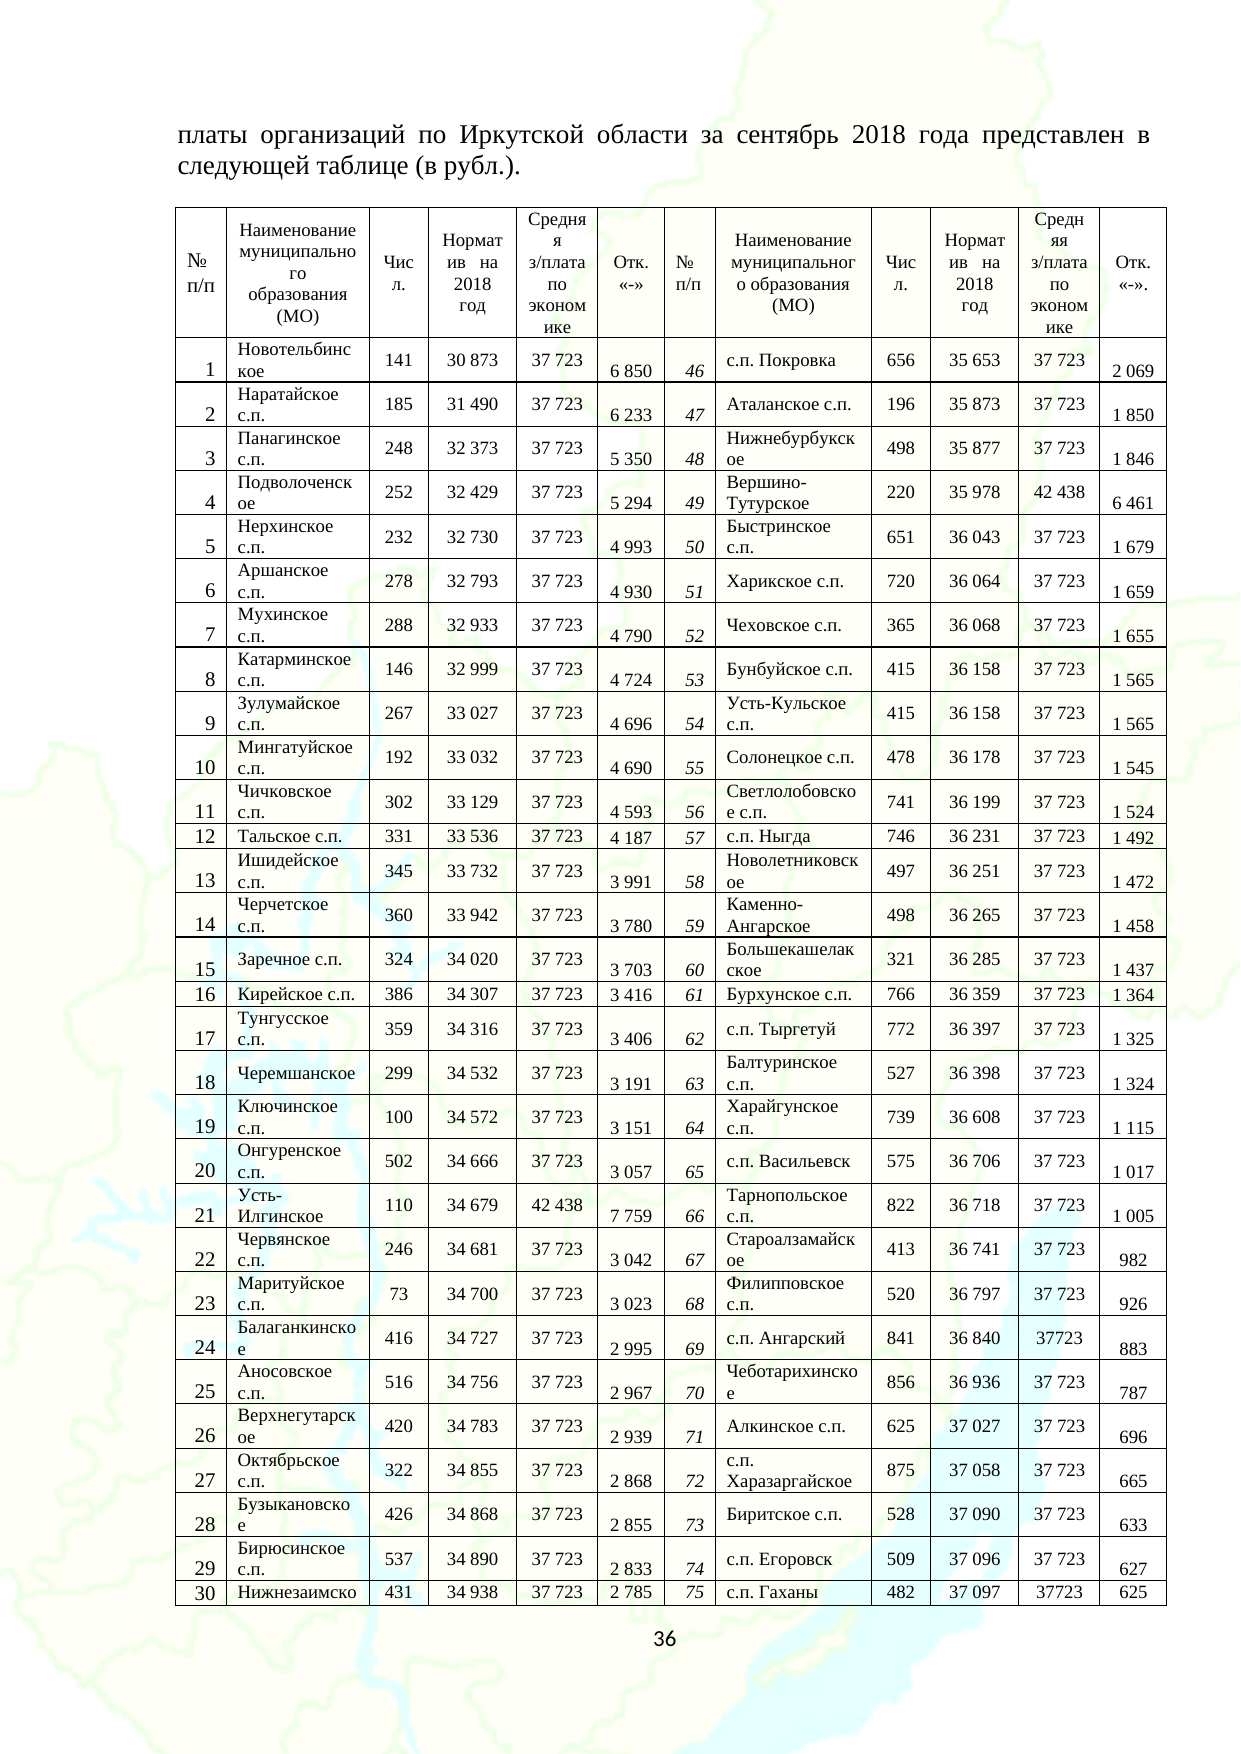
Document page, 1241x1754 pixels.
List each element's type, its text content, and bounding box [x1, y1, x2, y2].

table_cell 36 265 [931, 893, 1018, 936]
table_cell 36 043 [931, 515, 1018, 558]
table_cell 7 [176, 603, 226, 646]
table_cell 509 [872, 1537, 930, 1580]
table_cell 32 793 [429, 559, 516, 602]
table_cell 32 933 [429, 603, 516, 646]
table_cell 3 991 [598, 849, 664, 892]
table_cell 24 [176, 1316, 226, 1359]
table_cell 3 042 [598, 1228, 664, 1271]
table_cell Каменно-Ангарское [716, 893, 871, 936]
table_cell 345 [370, 849, 428, 892]
table_cell 37 723 [1019, 824, 1099, 848]
table_cell 37 723 [517, 383, 597, 426]
table_cell 141 [370, 338, 428, 381]
table_cell 246 [370, 1228, 428, 1271]
table_cell Мингатуйское с.п. [227, 736, 369, 779]
table_cell 220 [872, 471, 930, 514]
table_cell 37 723 [517, 1360, 597, 1403]
table_cell 32 999 [429, 648, 516, 691]
table_cell 37 723 [517, 780, 597, 823]
table_cell Чеботарихинское [716, 1360, 871, 1403]
table_cell 63 [665, 1051, 715, 1094]
table_cell 37 096 [931, 1537, 1018, 1580]
table_cell 766 [872, 982, 930, 1006]
table_cell 35 978 [931, 471, 1018, 514]
table_cell 37 723 [1019, 648, 1099, 691]
table_cell 33 129 [429, 780, 516, 823]
table_cell Балтуринское с.п. [716, 1051, 871, 1094]
table_cell 426 [370, 1493, 428, 1536]
table_cell 37 723 [1019, 736, 1099, 779]
table_cell 37 723 [1019, 1404, 1099, 1447]
table_cell 37 723 [1019, 692, 1099, 735]
table_cell 37 723 [517, 849, 597, 892]
table_cell 30 [176, 1581, 226, 1605]
table_cell 37 723 [517, 515, 597, 558]
table_cell 37 723 [517, 736, 597, 779]
table_cell 59 [665, 893, 715, 936]
table_cell 34 727 [429, 1316, 516, 1359]
table_cell с.п. Ангарский [716, 1316, 871, 1359]
table_cell 2 [176, 383, 226, 426]
table_cell 33 536 [429, 824, 516, 848]
table_cell 37 723 [1019, 938, 1099, 981]
table_cell 37 723 [517, 824, 597, 848]
table_cell 322 [370, 1449, 428, 1492]
table_cell 56 [665, 780, 715, 823]
table_cell Аталанское с.п. [716, 383, 871, 426]
table_cell 47 [665, 383, 715, 426]
table_header Числ. [370, 208, 428, 337]
table_cell 36 285 [931, 938, 1018, 981]
table_cell Подволоченское [227, 471, 369, 514]
table_cell 1 850 [1100, 383, 1166, 426]
table_cell Бирюсинское с.п. [227, 1537, 369, 1580]
table_header № п/п [176, 208, 226, 337]
table_cell Тальское с.п. [227, 824, 369, 848]
table_header Наименование муниципального образования (МО) [716, 208, 871, 337]
table_cell 37 723 [517, 338, 597, 381]
table_cell с.п. Тыргетуй [716, 1007, 871, 1050]
table_cell 625 [872, 1404, 930, 1447]
table_cell 1 565 [1100, 692, 1166, 735]
table_cell 3 [176, 427, 226, 470]
table_cell 575 [872, 1139, 930, 1182]
table_cell 324 [370, 938, 428, 981]
table_cell 37 723 [1019, 1184, 1099, 1227]
table_cell 1 565 [1100, 648, 1166, 691]
table_cell 1 545 [1100, 736, 1166, 779]
table_cell 3 023 [598, 1272, 664, 1315]
table_cell 11 [176, 780, 226, 823]
table_cell 627 [1100, 1537, 1166, 1580]
table_cell Бузыкановское [227, 1493, 369, 1536]
table_cell 185 [370, 383, 428, 426]
table_cell 4 724 [598, 648, 664, 691]
table_cell 746 [872, 824, 930, 848]
table_cell Маритуйское с.п. [227, 1272, 369, 1315]
table_cell 4 790 [598, 603, 664, 646]
table_header Отк. «-» [598, 208, 664, 337]
table_cell 37 723 [517, 1404, 597, 1447]
table_cell 37 723 [1019, 1360, 1099, 1403]
table_cell 74 [665, 1537, 715, 1580]
table_cell 875 [872, 1449, 930, 1492]
table_cell 497 [872, 849, 930, 892]
table_cell 37723 [1019, 1316, 1099, 1359]
table_cell 71 [665, 1404, 715, 1447]
table_cell 9 [176, 692, 226, 735]
table_cell 37 723 [517, 1051, 597, 1094]
table_cell 34 307 [429, 982, 516, 1006]
table_cell 4 593 [598, 780, 664, 823]
table_cell 516 [370, 1360, 428, 1403]
table_cell 37 723 [517, 1272, 597, 1315]
table_cell 787 [1100, 1360, 1166, 1403]
table_header Норматив на 2018 год [931, 208, 1018, 337]
table_cell с.п. Гаханы [716, 1581, 871, 1605]
table_cell 696 [1100, 1404, 1166, 1447]
table_cell Староалзамайское [716, 1228, 871, 1271]
table_cell 37 723 [1019, 780, 1099, 823]
table_cell 36 359 [931, 982, 1018, 1006]
table_cell 302 [370, 780, 428, 823]
table_cell Новолетниковское [716, 849, 871, 892]
table_cell 37 027 [931, 1404, 1018, 1447]
table_cell 37 097 [931, 1581, 1018, 1605]
table_cell 146 [370, 648, 428, 691]
table_cell Заречное с.п. [227, 938, 369, 981]
table_cell 34 756 [429, 1360, 516, 1403]
table_cell 27 [176, 1449, 226, 1492]
table_cell 53 [665, 648, 715, 691]
table_cell 3 416 [598, 982, 664, 1006]
table_cell 34 700 [429, 1272, 516, 1315]
table_cell 267 [370, 692, 428, 735]
table_cell 1 659 [1100, 559, 1166, 602]
table_cell 1 324 [1100, 1051, 1166, 1094]
table_cell 37 723 [1019, 515, 1099, 558]
table_cell 520 [872, 1272, 930, 1315]
table_cell 415 [872, 648, 930, 691]
table_cell 33 032 [429, 736, 516, 779]
table_cell 527 [872, 1051, 930, 1094]
table_cell 34 890 [429, 1537, 516, 1580]
table_cell 13 [176, 849, 226, 892]
table_cell 70 [665, 1360, 715, 1403]
table_cell Чеховское с.п. [716, 603, 871, 646]
table_cell 196 [872, 383, 930, 426]
table_cell 1 472 [1100, 849, 1166, 892]
table_cell 30 873 [429, 338, 516, 381]
table_cell Мухинское с.п. [227, 603, 369, 646]
table_cell 34 666 [429, 1139, 516, 1182]
table_cell Бунбуйское с.п. [716, 648, 871, 691]
table_cell 37 723 [1019, 1228, 1099, 1271]
table_cell 34 868 [429, 1493, 516, 1536]
table_cell 37 723 [517, 1537, 597, 1580]
table_cell 482 [872, 1581, 930, 1605]
table_cell 37 723 [517, 982, 597, 1006]
table_cell 29 [176, 1537, 226, 1580]
table_cell 36 398 [931, 1051, 1018, 1094]
table_cell 34 316 [429, 1007, 516, 1050]
table_cell 36 178 [931, 736, 1018, 779]
table_cell 2 833 [598, 1537, 664, 1580]
table_cell 37 723 [517, 1581, 597, 1605]
table_cell 741 [872, 780, 930, 823]
table_cell 5 [176, 515, 226, 558]
table_cell 413 [872, 1228, 930, 1271]
table_cell 65 [665, 1139, 715, 1182]
table_cell 100 [370, 1095, 428, 1138]
table_cell 58 [665, 849, 715, 892]
table_cell 57 [665, 824, 715, 848]
table_cell Кирейское с.п. [227, 982, 369, 1006]
table_cell 66 [665, 1184, 715, 1227]
table_cell Солонецкое с.п. [716, 736, 871, 779]
table_cell 498 [872, 893, 930, 936]
table_cell 37 723 [1019, 603, 1099, 646]
table_cell 37 723 [1019, 1537, 1099, 1580]
table_cell 36 199 [931, 780, 1018, 823]
table_cell Чичковское с.п. [227, 780, 369, 823]
table_cell Филипповское с.п. [716, 1272, 871, 1315]
table_cell 856 [872, 1360, 930, 1403]
table_cell 21 [176, 1184, 226, 1227]
table_cell 3 703 [598, 938, 664, 981]
table_cell 6 [176, 559, 226, 602]
table_cell 926 [1100, 1272, 1166, 1315]
table_cell 4 930 [598, 559, 664, 602]
table_cell Черемшанское [227, 1051, 369, 1094]
table_cell 1 524 [1100, 780, 1166, 823]
table_cell Онгуренское с.п. [227, 1139, 369, 1182]
table_cell Светлолобовское с.п. [716, 780, 871, 823]
table_cell 69 [665, 1316, 715, 1359]
table_cell 73 [370, 1272, 428, 1315]
table_cell Быстринское с.п. [716, 515, 871, 558]
table_cell с.п. Ныгда [716, 824, 871, 848]
table_cell 36 741 [931, 1228, 1018, 1271]
table_cell 248 [370, 427, 428, 470]
table_cell 633 [1100, 1493, 1166, 1536]
table_cell 982 [1100, 1228, 1166, 1271]
table_cell 37 723 [517, 1095, 597, 1138]
table_cell 32 373 [429, 427, 516, 470]
table_cell Верхнегутарское [227, 1404, 369, 1447]
table_cell 1 115 [1100, 1095, 1166, 1138]
table_cell 42 438 [517, 1184, 597, 1227]
table_cell Усть-Кульское с.п. [716, 692, 871, 735]
table_cell 15 [176, 938, 226, 981]
table_cell 1 325 [1100, 1007, 1166, 1050]
table_cell 33 027 [429, 692, 516, 735]
table_cell 37 723 [1019, 1051, 1099, 1094]
table_cell Харайгунское с.п. [716, 1095, 871, 1138]
table_cell 478 [872, 736, 930, 779]
table_cell 19 [176, 1095, 226, 1138]
table_cell Харикское с.п. [716, 559, 871, 602]
table_cell 359 [370, 1007, 428, 1050]
table_cell 3 057 [598, 1139, 664, 1182]
table_cell 192 [370, 736, 428, 779]
table_cell 36 158 [931, 692, 1018, 735]
table_cell 4 696 [598, 692, 664, 735]
table_cell 37 723 [517, 648, 597, 691]
table_cell 37 723 [1019, 982, 1099, 1006]
table_cell Усть-Илгинское [227, 1184, 369, 1227]
table_cell 16 [176, 982, 226, 1006]
table_cell 34 572 [429, 1095, 516, 1138]
table_cell 33 942 [429, 893, 516, 936]
table_cell 528 [872, 1493, 930, 1536]
table_cell 20 [176, 1139, 226, 1182]
table_cell 37 723 [1019, 1272, 1099, 1315]
table_cell 5 350 [598, 427, 664, 470]
table_cell Катарминское с.п. [227, 648, 369, 691]
table_cell Биритское с.п. [716, 1493, 871, 1536]
table_cell 416 [370, 1316, 428, 1359]
table_cell 64 [665, 1095, 715, 1138]
table_header Числ. [872, 208, 930, 337]
table_cell 36 231 [931, 824, 1018, 848]
table_cell 37 723 [517, 938, 597, 981]
table_cell 37 723 [1019, 427, 1099, 470]
table_cell 2 995 [598, 1316, 664, 1359]
table_cell 37 723 [1019, 1493, 1099, 1536]
table_cell Нерхинское с.п. [227, 515, 369, 558]
table_cell Ключинское с.п. [227, 1095, 369, 1138]
table_cell Червянское с.п. [227, 1228, 369, 1271]
table_cell 252 [370, 471, 428, 514]
table_cell 36 251 [931, 849, 1018, 892]
table_cell 35 877 [931, 427, 1018, 470]
table_cell 537 [370, 1537, 428, 1580]
table_cell 4 187 [598, 824, 664, 848]
table_cell 36 064 [931, 559, 1018, 602]
table_cell 1 458 [1100, 893, 1166, 936]
table_cell 17 [176, 1007, 226, 1050]
table_cell 32 730 [429, 515, 516, 558]
table_cell 48 [665, 427, 715, 470]
table_cell Аносовское с.п. [227, 1360, 369, 1403]
table_cell 36 158 [931, 648, 1018, 691]
table_cell 37 723 [1019, 1095, 1099, 1138]
table_header Норматив на 2018 год [429, 208, 516, 337]
table_cell 34 532 [429, 1051, 516, 1094]
table_cell 36 608 [931, 1095, 1018, 1138]
table_cell 37 723 [1019, 893, 1099, 936]
table_cell 841 [872, 1316, 930, 1359]
table_header Наименование муниципального образования (МО) [227, 208, 369, 337]
table_cell 34 679 [429, 1184, 516, 1227]
table_cell 34 681 [429, 1228, 516, 1271]
table_cell 3 191 [598, 1051, 664, 1094]
table_cell 68 [665, 1272, 715, 1315]
table_cell Тарнопольское с.п. [716, 1184, 871, 1227]
table_cell 431 [370, 1581, 428, 1605]
table_cell 34 855 [429, 1449, 516, 1492]
table_cell 28 [176, 1493, 226, 1536]
table_cell Вершино-Тутурское [716, 471, 871, 514]
table_cell 37 723 [517, 471, 597, 514]
table_cell Большекашелакское [716, 938, 871, 981]
table_cell 37 723 [1019, 338, 1099, 381]
table_cell 502 [370, 1139, 428, 1182]
table_cell 2 785 [598, 1581, 664, 1605]
table_cell 651 [872, 515, 930, 558]
table_cell 34 938 [429, 1581, 516, 1605]
table_cell 42 438 [1019, 471, 1099, 514]
table_cell 73 [665, 1493, 715, 1536]
table_cell 1 364 [1100, 982, 1166, 1006]
table_cell 37 090 [931, 1493, 1018, 1536]
table_cell 2 069 [1100, 338, 1166, 381]
table_cell 739 [872, 1095, 930, 1138]
table_cell 35 873 [931, 383, 1018, 426]
table_cell 2 939 [598, 1404, 664, 1447]
table_header № п/п [665, 208, 715, 337]
table_cell 1 655 [1100, 603, 1166, 646]
table_cell 386 [370, 982, 428, 1006]
table_cell 625 [1100, 1581, 1166, 1605]
table_cell 6 233 [598, 383, 664, 426]
table_cell 36 397 [931, 1007, 1018, 1050]
table_cell 37 723 [1019, 849, 1099, 892]
table_cell 498 [872, 427, 930, 470]
table_cell 6 461 [1100, 471, 1166, 514]
table_cell 34 020 [429, 938, 516, 981]
table_cell с.п. Харазаргайское [716, 1449, 871, 1492]
table_header Средняя з/плата по экономике [1019, 208, 1099, 337]
table_cell 3 780 [598, 893, 664, 936]
table_cell с.п. Егоровск [716, 1537, 871, 1580]
table_cell Тунгусское с.п. [227, 1007, 369, 1050]
table_cell 1 846 [1100, 427, 1166, 470]
table_cell с.п. Васильевск [716, 1139, 871, 1182]
table_cell 51 [665, 559, 715, 602]
table_cell 656 [872, 338, 930, 381]
table_cell 7 759 [598, 1184, 664, 1227]
table_cell Черчетское с.п. [227, 893, 369, 936]
table_cell 37 723 [517, 603, 597, 646]
table_cell 31 490 [429, 383, 516, 426]
table_cell 3 151 [598, 1095, 664, 1138]
table_cell 360 [370, 893, 428, 936]
table_cell 5 294 [598, 471, 664, 514]
table_cell 420 [370, 1404, 428, 1447]
table_cell 26 [176, 1404, 226, 1447]
table_cell 321 [872, 938, 930, 981]
table_cell 62 [665, 1007, 715, 1050]
table_cell Октябрьское с.п. [227, 1449, 369, 1492]
table_cell 4 993 [598, 515, 664, 558]
table_cell 12 [176, 824, 226, 848]
table_cell Нижнезаимское [227, 1581, 369, 1605]
table_cell 67 [665, 1228, 715, 1271]
table_cell 25 [176, 1360, 226, 1403]
table_cell 37 723 [517, 559, 597, 602]
table_cell 1 005 [1100, 1184, 1166, 1227]
table_cell 32 429 [429, 471, 516, 514]
table_cell 110 [370, 1184, 428, 1227]
table_cell 37 723 [517, 1493, 597, 1536]
table_cell 72 [665, 1449, 715, 1492]
table_cell 8 [176, 648, 226, 691]
table_cell 288 [370, 603, 428, 646]
table_cell 4 690 [598, 736, 664, 779]
table_header Отк. «-». [1100, 208, 1166, 337]
table_cell 3 406 [598, 1007, 664, 1050]
table_cell 1 [176, 338, 226, 381]
table_cell 52 [665, 603, 715, 646]
table_cell 415 [872, 692, 930, 735]
table_cell 1 017 [1100, 1139, 1166, 1182]
table_cell 1 492 [1100, 824, 1166, 848]
table_cell 4 [176, 471, 226, 514]
table_cell 55 [665, 736, 715, 779]
table_cell 14 [176, 893, 226, 936]
table_cell 36 797 [931, 1272, 1018, 1315]
table_cell 822 [872, 1184, 930, 1227]
table_cell 49 [665, 471, 715, 514]
table_cell 46 [665, 338, 715, 381]
table_cell Зулумайское с.п. [227, 692, 369, 735]
table_cell Нижнебурбукское [716, 427, 871, 470]
table_cell 1 437 [1100, 938, 1166, 981]
table_cell Бурхунское с.п. [716, 982, 871, 1006]
table_cell 60 [665, 938, 715, 981]
table_cell 278 [370, 559, 428, 602]
table_cell 37 058 [931, 1449, 1018, 1492]
table_cell 772 [872, 1007, 930, 1050]
table_cell Балаганкинское [227, 1316, 369, 1359]
table_cell 35 653 [931, 338, 1018, 381]
table_cell 36 840 [931, 1316, 1018, 1359]
table_cell 6 850 [598, 338, 664, 381]
table_cell 37 723 [517, 1316, 597, 1359]
table_cell 22 [176, 1228, 226, 1271]
table_cell 18 [176, 1051, 226, 1094]
table_cell Ишидейское с.п. [227, 849, 369, 892]
table_cell 33 732 [429, 849, 516, 892]
table_cell 365 [872, 603, 930, 646]
table_cell 37 723 [1019, 383, 1099, 426]
table_cell Новотельбинское [227, 338, 369, 381]
table_cell с.п. Покровка [716, 338, 871, 381]
table_cell 37 723 [1019, 559, 1099, 602]
table_cell 2 868 [598, 1449, 664, 1492]
table_cell 331 [370, 824, 428, 848]
table_cell 1 679 [1100, 515, 1166, 558]
table_cell 36 068 [931, 603, 1018, 646]
table_cell Панагинское с.п. [227, 427, 369, 470]
table_cell Аршанское с.п. [227, 559, 369, 602]
table_cell 37 723 [1019, 1007, 1099, 1050]
table_cell 37 723 [1019, 1449, 1099, 1492]
table_cell 36 706 [931, 1139, 1018, 1182]
table_cell 23 [176, 1272, 226, 1315]
table_cell 37 723 [1019, 1139, 1099, 1182]
table_cell 665 [1100, 1449, 1166, 1492]
table_header Средняя з/плата по экономике [517, 208, 597, 337]
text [177, 118, 1152, 180]
table_cell 10 [176, 736, 226, 779]
table_cell 36 936 [931, 1360, 1018, 1403]
table_cell 37 723 [517, 893, 597, 936]
table_cell 54 [665, 692, 715, 735]
table_cell 37 723 [517, 692, 597, 735]
table_cell 2 967 [598, 1360, 664, 1403]
table_cell 50 [665, 515, 715, 558]
table_cell 34 783 [429, 1404, 516, 1447]
table_cell 37 723 [517, 1449, 597, 1492]
table_cell 37 723 [517, 1228, 597, 1271]
table_cell 37 723 [517, 427, 597, 470]
table_cell Алкинское с.п. [716, 1404, 871, 1447]
table_cell 2 855 [598, 1493, 664, 1536]
table_cell 37 723 [517, 1007, 597, 1050]
table_cell 883 [1100, 1316, 1166, 1359]
table_cell 720 [872, 559, 930, 602]
table_cell 37 723 [517, 1139, 597, 1182]
table_cell 232 [370, 515, 428, 558]
table_cell 61 [665, 982, 715, 1006]
table_cell 299 [370, 1051, 428, 1094]
table_cell Наратайское с.п. [227, 383, 369, 426]
table_cell 37723 [1019, 1581, 1099, 1605]
table_cell 36 718 [931, 1184, 1018, 1227]
table_cell 75 [665, 1581, 715, 1605]
